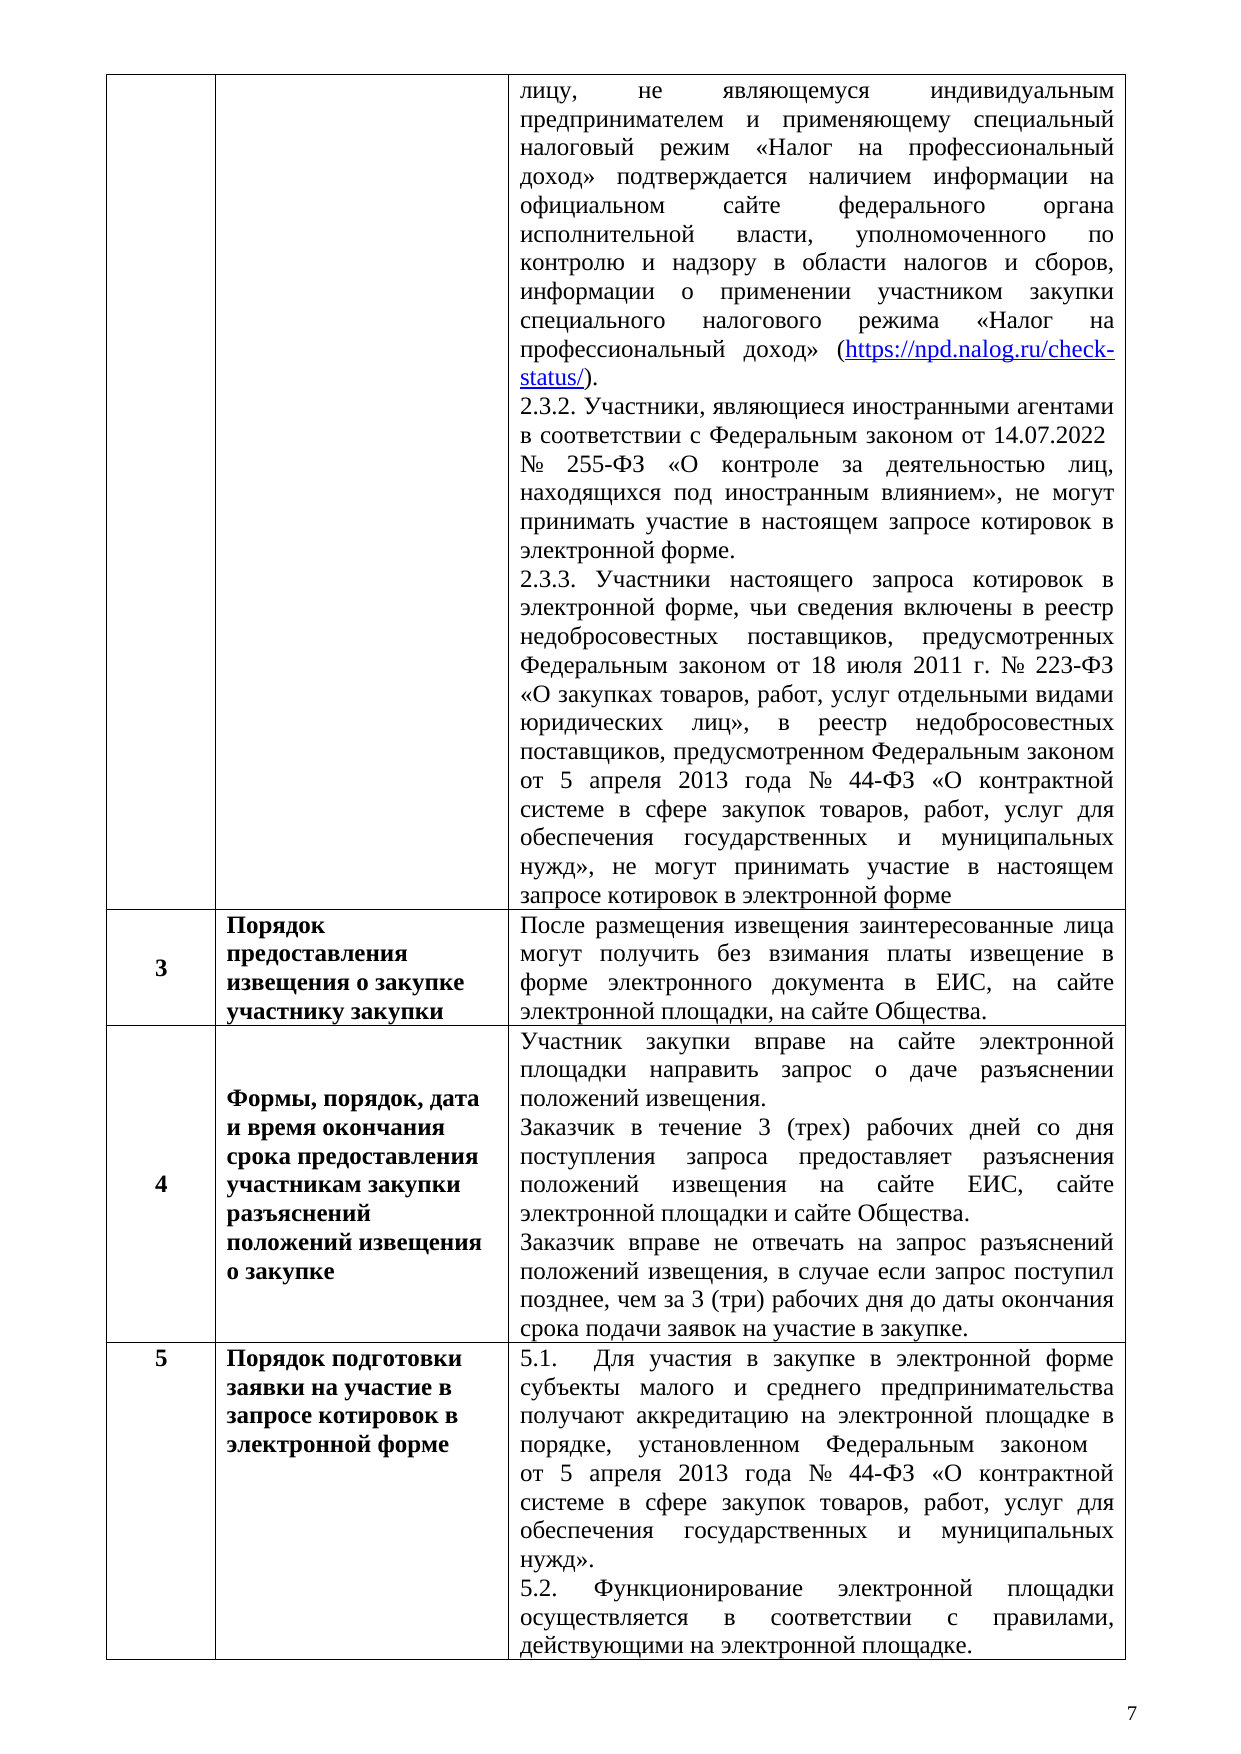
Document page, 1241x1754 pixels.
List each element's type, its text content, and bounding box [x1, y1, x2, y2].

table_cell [509, 75, 1125, 909]
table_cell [216, 1343, 508, 1659]
table_cell 4 [107, 1026, 215, 1342]
table_cell [107, 75, 215, 909]
table_cell Формы, порядок, дата и время окончания срока предоставления участникам закупки разъяснений положений извещения о закупке [216, 1026, 508, 1342]
table_cell 5 [107, 1343, 215, 1659]
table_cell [509, 1343, 1125, 1659]
table_cell После размещения извещения заинтересованные лица могут получить без взимания платы извещение в форме электронного документа в ЕИС, на сайте электронной площадки, на сайте Общества. [509, 910, 1125, 1025]
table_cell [216, 75, 508, 909]
table_cell 3 [107, 910, 215, 1025]
table_cell Порядок предоставления извещения о закупке участнику закупки [216, 910, 508, 1025]
table_cell Участник закупки вправе на сайте электронной площадки направить запрос о даче разъяснении положений извещения. Заказчик в течение 3 (трех) рабочих дней со дня поступления запроса предоставляет разъяснения положений извещения на сайте ЕИС, сайте электронной площадки и сайте Общества. Заказчик вправе не отвечать на запрос разъяснений положений извещения, в случае если запрос поступил позднее, чем за 3 (три) рабочих дня до даты окончания срока подачи заявок на участие в закупке. [509, 1026, 1125, 1342]
